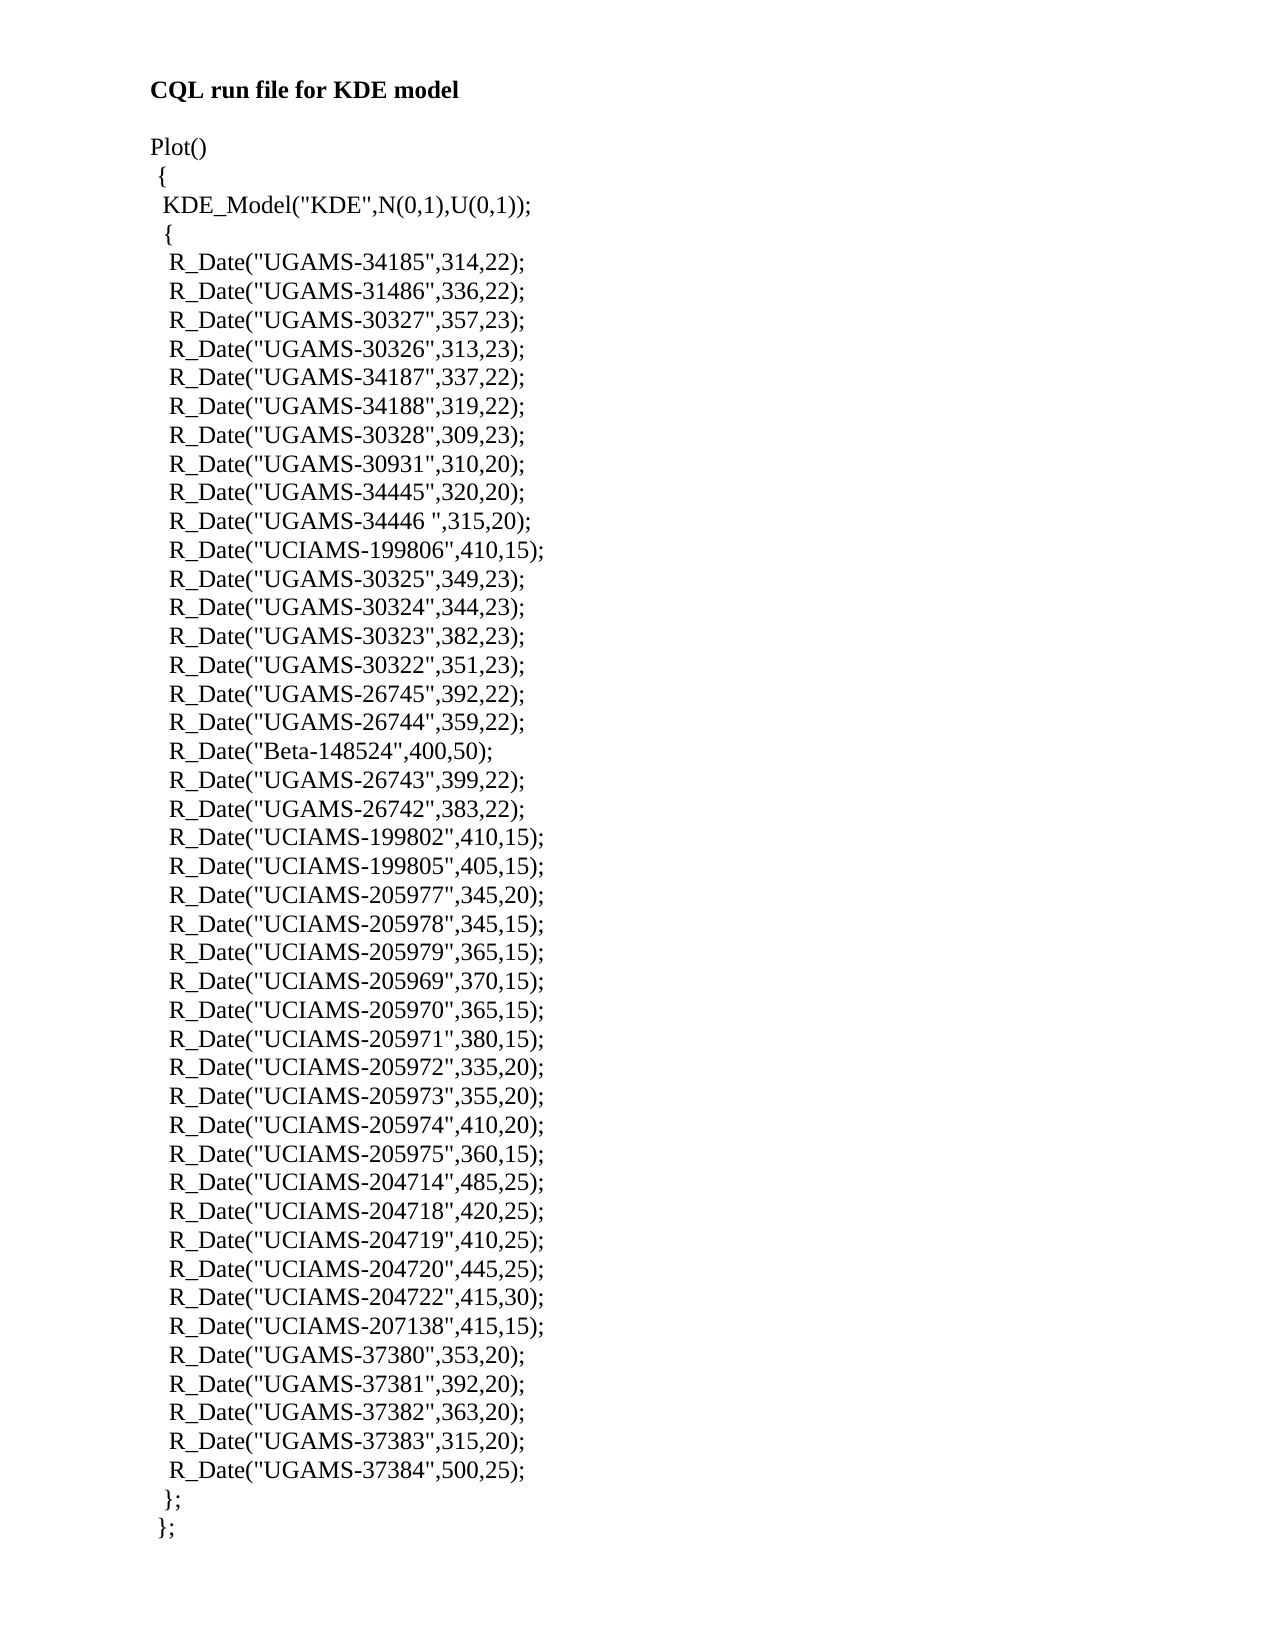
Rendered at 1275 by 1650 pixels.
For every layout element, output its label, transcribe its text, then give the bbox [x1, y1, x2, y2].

text R_Date("UGAMS-30931",310,20); [150, 449, 1125, 477]
text R_Date("UGAMS-30322",351,23); [150, 650, 1125, 679]
text R_Date("UGAMS-31486",336,22); [150, 276, 1125, 305]
text R_Date("UCIAMS-205978",345,15); [150, 909, 1125, 937]
text R_Date("UGAMS-37383",315,20); [150, 1426, 1125, 1455]
text KDE_Model("KDE",N(0,1),U(0,1)); [150, 190, 1125, 219]
text R_Date("UGAMS-26744",359,22); [150, 707, 1125, 736]
text R_Date("UCIAMS-199806",410,15); [150, 535, 1125, 564]
text R_Date("UGAMS-34445",320,20); [150, 477, 1125, 506]
text R_Date("UGAMS-37382",363,20); [150, 1397, 1125, 1426]
text R_Date("Beta-148524",400,50); [150, 736, 1125, 765]
text R_Date("UGAMS-26743",399,22); [150, 765, 1125, 794]
text R_Date("UGAMS-26745",392,22); [150, 679, 1125, 707]
text R_Date("UCIAMS-205975",360,15); [150, 1139, 1125, 1167]
text R_Date("UGAMS-37384",500,25); [150, 1455, 1125, 1484]
text R_Date("UCIAMS-204719",410,25); [150, 1225, 1125, 1254]
text R_Date("UCIAMS-205970",365,15); [150, 995, 1125, 1024]
text R_Date("UCIAMS-205973",355,20); [150, 1081, 1125, 1110]
text R_Date("UCIAMS-205974",410,20); [150, 1110, 1125, 1139]
text CQL run file for KDE model [150, 75, 1125, 104]
text R_Date("UGAMS-34188",319,22); [150, 391, 1125, 420]
text R_Date("UCIAMS-204720",445,25); [150, 1254, 1125, 1282]
text { [150, 219, 1125, 247]
text R_Date("UGAMS-37381",392,20); [150, 1369, 1125, 1397]
text R_Date("UCIAMS-199805",405,15); [150, 851, 1125, 880]
text R_Date("UGAMS-30325",349,23); [150, 564, 1125, 592]
text R_Date("UCIAMS-204718",420,25); [150, 1196, 1125, 1225]
text R_Date("UGAMS-30326",313,23); [150, 334, 1125, 362]
text Plot() [150, 132, 1125, 161]
text R_Date("UCIAMS-205979",365,15); [150, 937, 1125, 966]
text R_Date("UGAMS-26742",383,22); [150, 794, 1125, 822]
text R_Date("UCIAMS-204722",415,30); [150, 1282, 1125, 1311]
text R_Date("UCIAMS-207138",415,15); [150, 1311, 1125, 1340]
text R_Date("UGAMS-30328",309,23); [150, 420, 1125, 449]
text }; [150, 1484, 1125, 1512]
text R_Date("UGAMS-30327",357,23); [150, 305, 1125, 334]
text R_Date("UGAMS-34185",314,22); [150, 247, 1125, 276]
text R_Date("UCIAMS-205977",345,20); [150, 880, 1125, 909]
text R_Date("UCIAMS-205971",380,15); [150, 1024, 1125, 1052]
text R_Date("UCIAMS-199802",410,15); [150, 822, 1125, 851]
text R_Date("UGAMS-34446 ",315,20); [150, 506, 1125, 535]
text R_Date("UGAMS-30323",382,23); [150, 621, 1125, 650]
text R_Date("UGAMS-30324",344,23); [150, 592, 1125, 621]
text R_Date("UGAMS-34187",337,22); [150, 362, 1125, 391]
text R_Date("UCIAMS-205972",335,20); [150, 1052, 1125, 1081]
text { [150, 161, 1125, 190]
text R_Date("UCIAMS-204714",485,25); [150, 1167, 1125, 1196]
text R_Date("UCIAMS-205969",370,15); [150, 966, 1125, 995]
text R_Date("UGAMS-37380",353,20); [150, 1340, 1125, 1369]
text }; [150, 1512, 1125, 1541]
